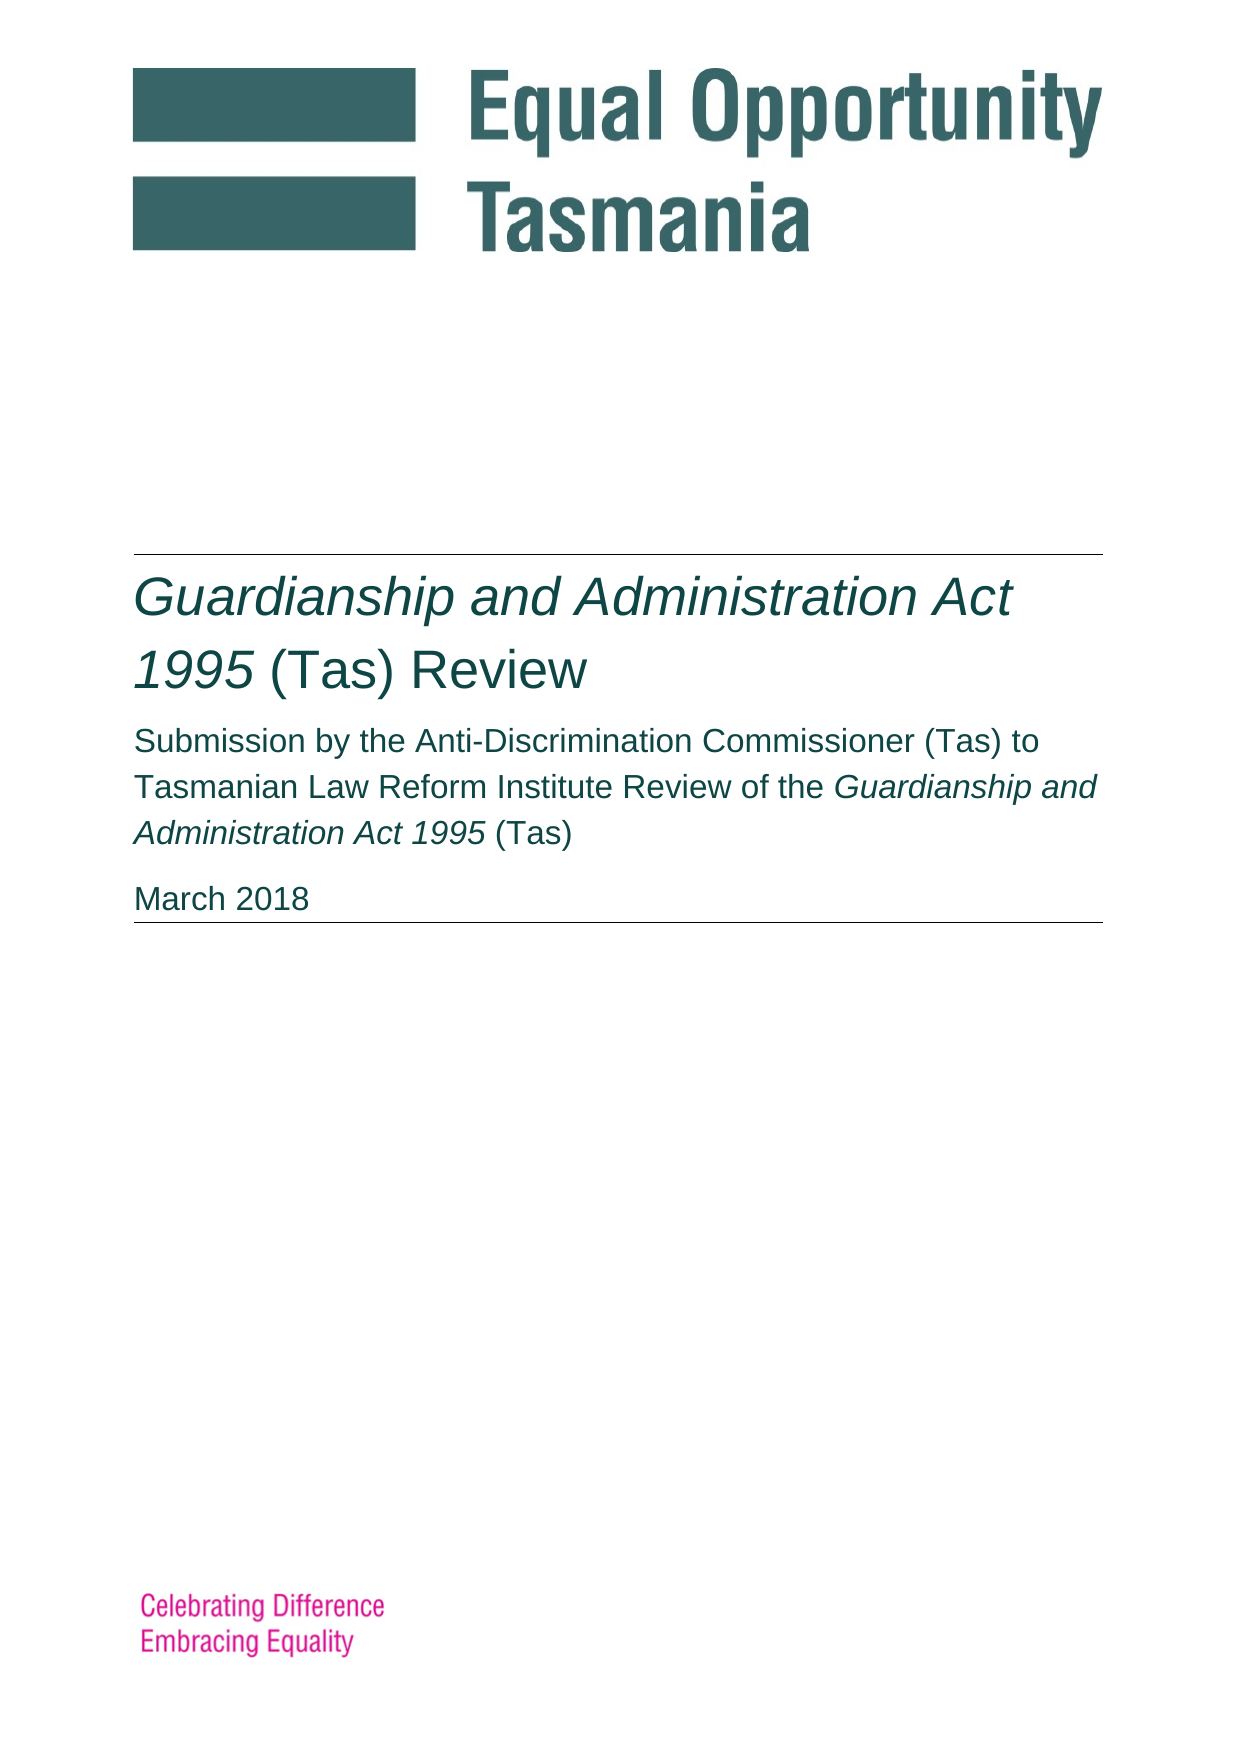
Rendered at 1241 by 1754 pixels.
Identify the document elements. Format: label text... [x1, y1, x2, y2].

subtitle March 2018 [133, 874, 1103, 923]
picture [122, 1575, 403, 1677]
title Guardianship and Administration Act 1995 (Tas) Review [133, 555, 1103, 703]
picture [132, 68, 1102, 252]
subtitle Submission by the Anti-Discrimination Commissioner (Tas) to Tasmanian Law Reform Institute Review of the Guardianship and Administration Act 1995 (Tas) [133, 716, 1103, 853]
